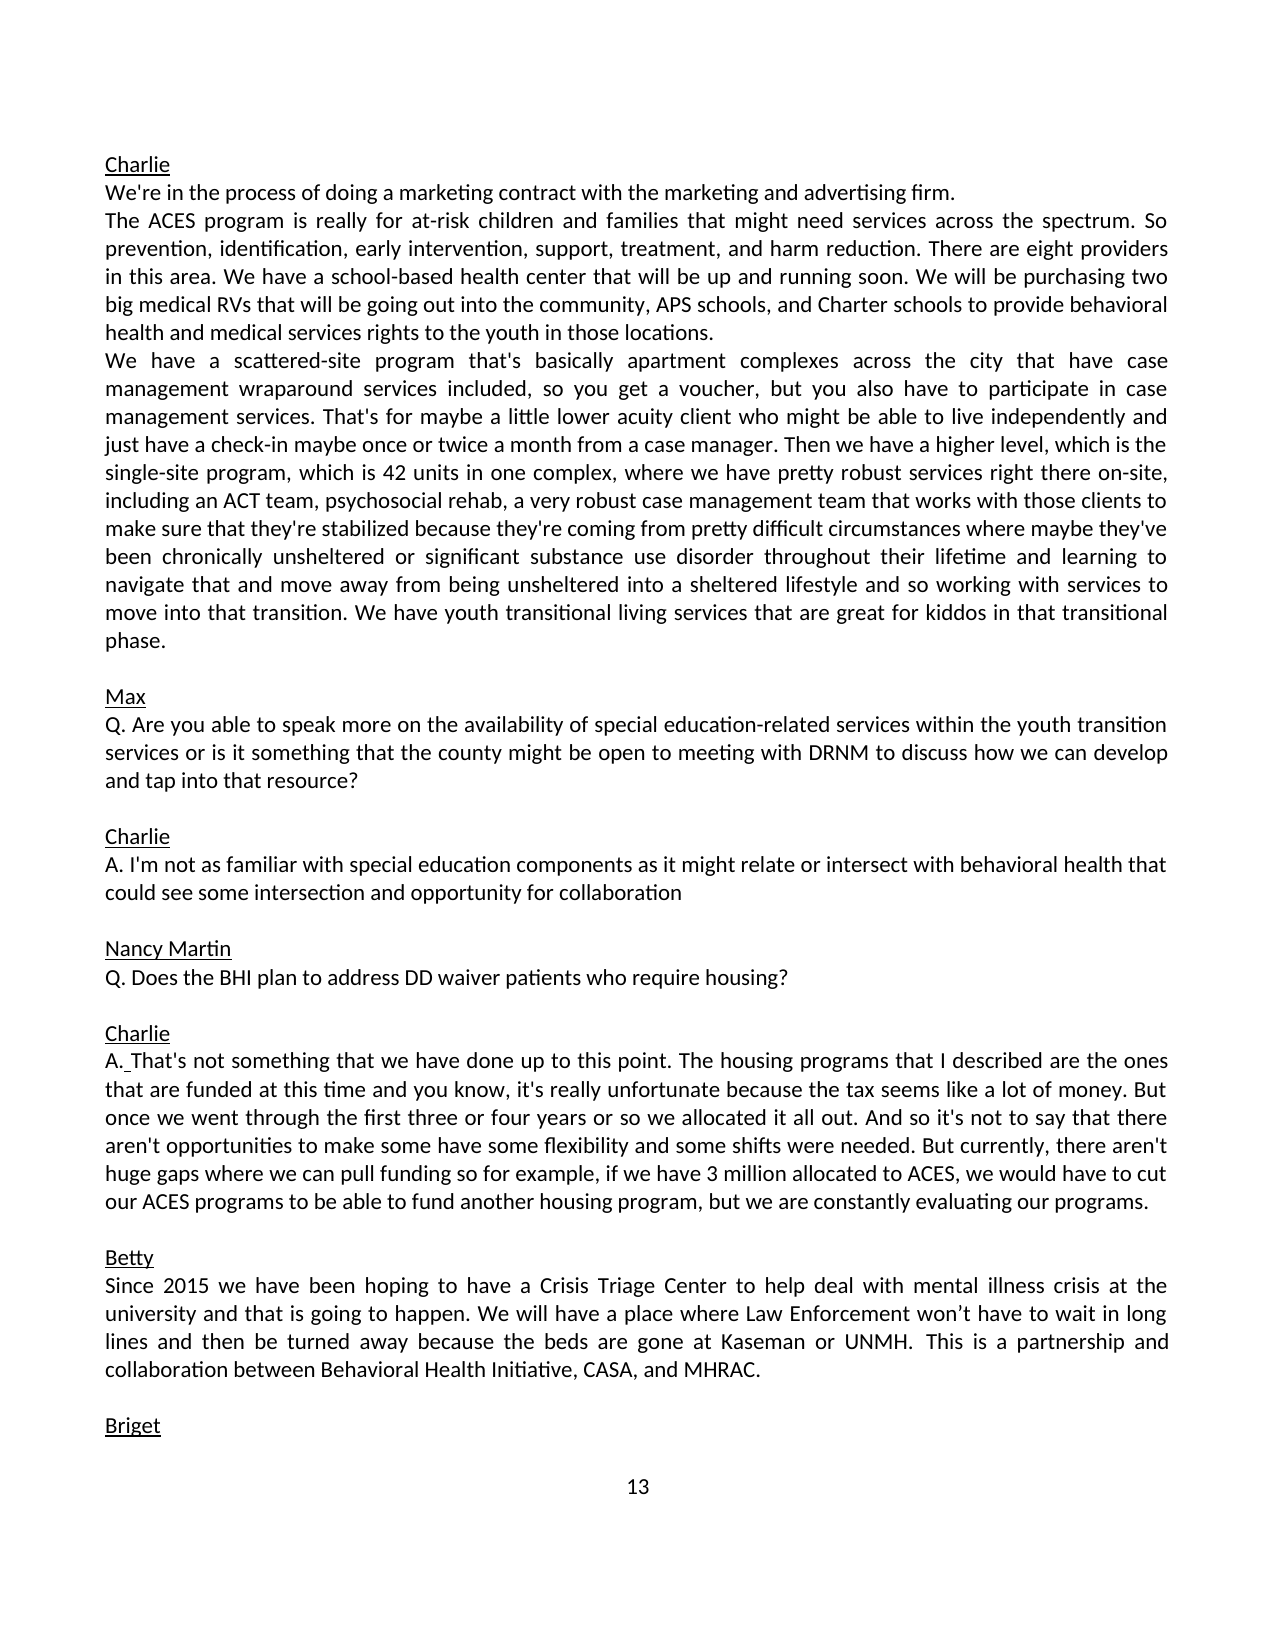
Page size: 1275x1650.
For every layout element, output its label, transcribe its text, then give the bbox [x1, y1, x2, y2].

text We have a scattered-site program that's basically apartment complexes across the city that have case management wraparound services included, so you get a voucher, but you also have to participate in case management services. That's for maybe a little lower acuity client who might be able to live independently and just have a check-in maybe once or twice a month from a case manager. Then we have a higher level, which is the single-site program, which is 42 units in one complex, where we have pretty robust services right there on-site, including an ACT team, psychosocial rehab, a very robust case management team that works with those clients to make sure that they're stabilized because they're coming from pretty difficult circumstances where maybe they've been chronically unsheltered or significant substance use disorder throughout their lifetime and learning to navigate that and move away from being unsheltered into a sheltered lifestyle and so working with services to move into that transition. We have youth transitional living services that are great for kiddos in that transitional phase. [105, 346, 1170, 654]
text Since 2015 we have been hoping to have a Crisis Triage Center to help deal with mental illness crisis at the university and that is going to happen. We will have a place where Law Enforcement won’t have to wait in long lines and then be turned away because the beds are gone at Kaseman or UNMH. This is a partnership and collaboration between Behavioral Health Initiative, CASA, and MHRAC. [105, 1271, 1170, 1383]
text The ACES program is really for at-risk children and families that might need services across the spectrum. So prevention, identification, early intervention, support, treatment, and harm reduction. There are eight providers in this area. We have a school-based health center that will be up and running soon. We will be purchasing two big medical RVs that will be going out into the community, APS schools, and Charter schools to provide behavioral health and medical services rights to the youth in those locations. [105, 206, 1170, 346]
text Q. Does the BHI plan to address DD waiver patients who require housing? [105, 963, 1170, 991]
text Betty [105, 1243, 1170, 1271]
text Briget [105, 1411, 1170, 1439]
text Max [105, 682, 1170, 710]
text Nancy Martin [105, 934, 1170, 963]
text We're in the process of doing a marketing contract with the marketing and advertising firm. [105, 178, 1170, 206]
text Charlie [105, 822, 1170, 851]
text A. That's not something that we have done up to this point. The housing programs that I described are the ones that are funded at this time and you know, it's really unfortunate because the tax seems like a lot of money. But once we went through the first three or four years or so we allocated it all out. And so it's not to say that there aren't opportunities to make some have some flexibility and some shifts were needed. But currently, there aren't huge gaps where we can pull funding so for example, if we have 3 million allocated to ACES, we would have to cut our ACES programs to be able to fund another housing program, but we are constantly evaluating our programs. [105, 1047, 1170, 1215]
text Charlie [105, 150, 1170, 178]
text Charlie [105, 1019, 1170, 1047]
text A. I'm not as familiar with special education components as it might relate or intersect with behavioral health that could see some intersection and opportunity for collaboration [105, 851, 1170, 907]
text Q. Are you able to speak more on the availability of special education-related services within the youth transition services or is it something that the county might be open to meeting with DRNM to discuss how we can develop and tap into that resource? [105, 710, 1170, 794]
